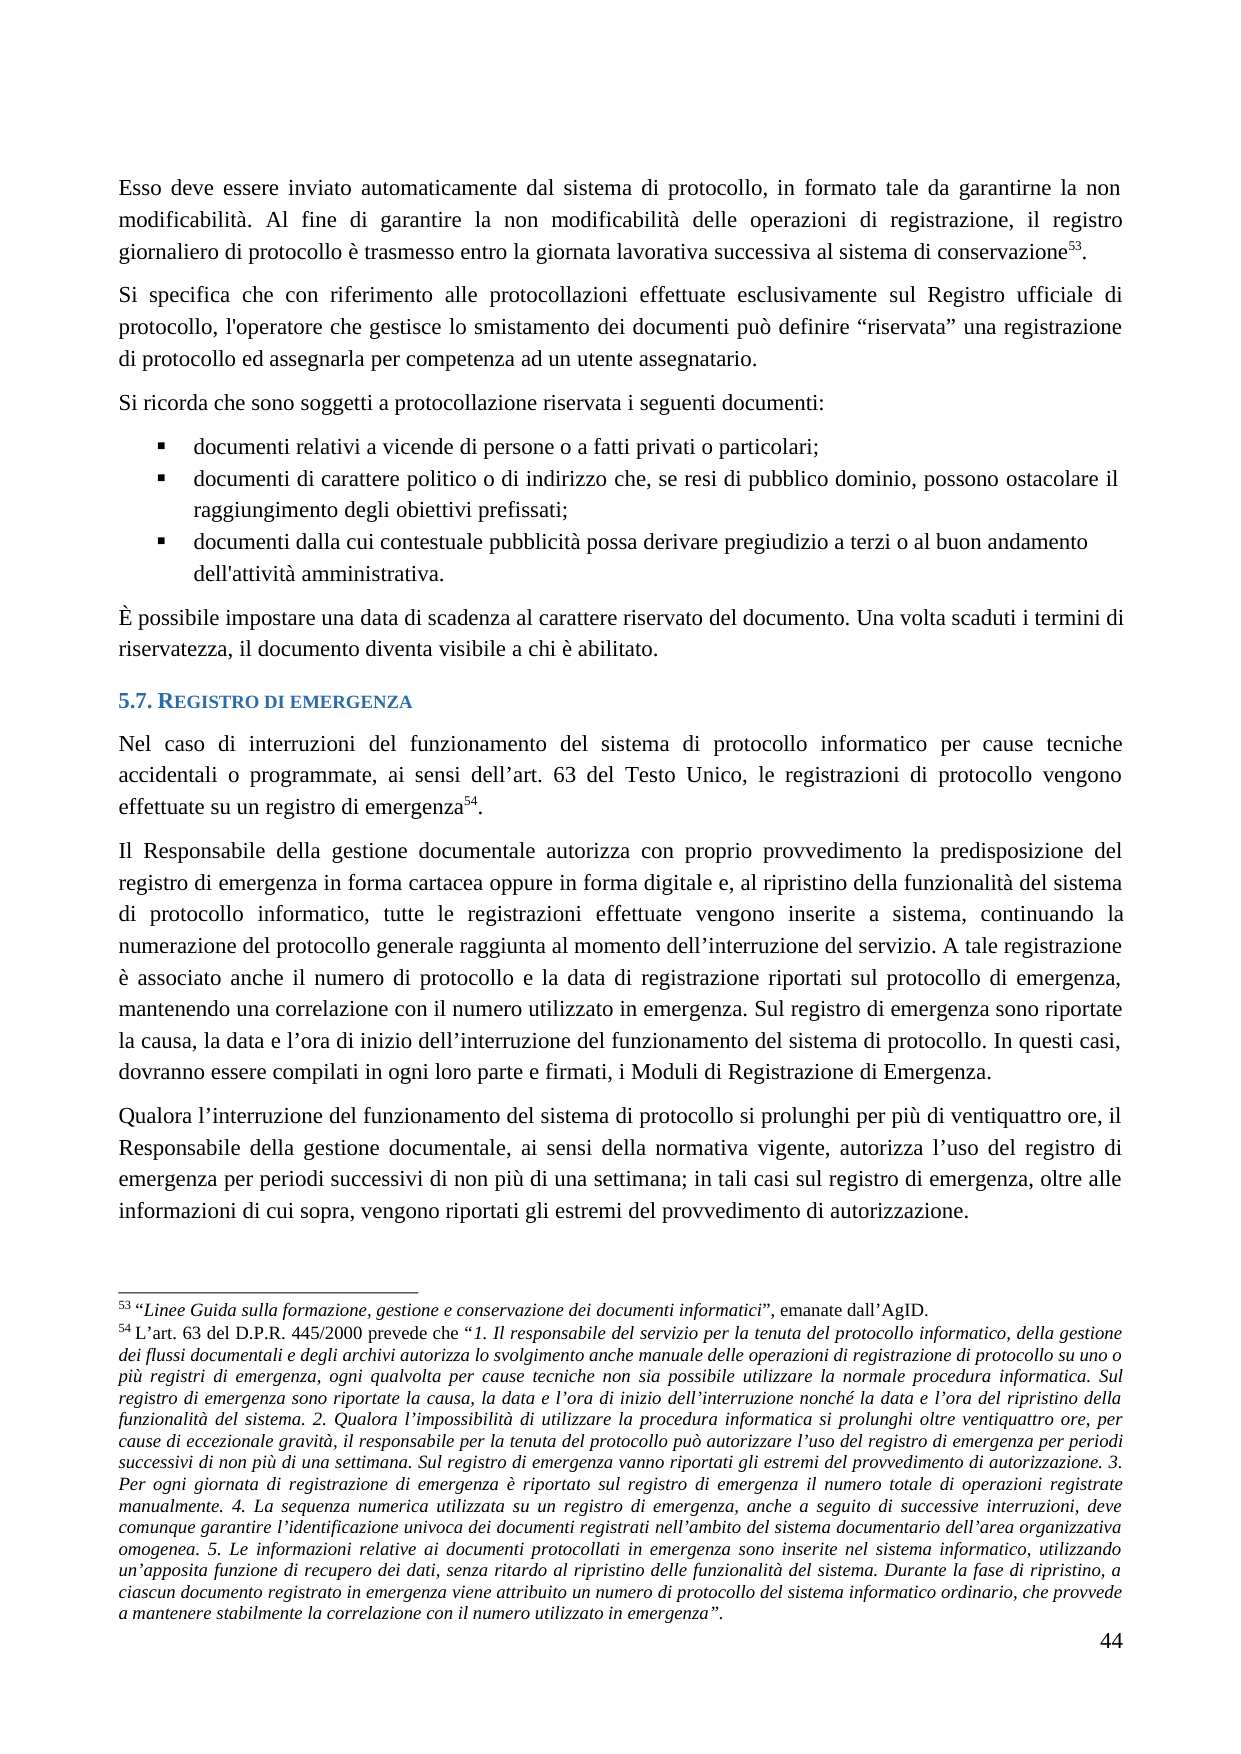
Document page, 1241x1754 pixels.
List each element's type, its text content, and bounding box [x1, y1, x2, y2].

text Si specifica che con riferimento alle protocollazioni effettuate esclusivamente sul Registro ufficiale di protocollo, l'operatore che gestisce lo smistamento dei documenti può definire “riservata” una registrazione di protocollo ed assegnarla per competenza ad un utente assegnatario. [118, 281, 1123, 371]
list REGISTRO DI EMERGENZA [118, 687, 1159, 713]
text Esso deve essere inviato automaticamente dal sistema di protocollo, in formato tale da garantirne la non modificabilità. Al fine di garantire la non modificabilità delle operazioni di registrazione, il registro giornaliero di protocollo è trasmesso entro la giornata lavorativa successiva al sistema di conservazione53. [118, 174, 1123, 264]
text Il Responsabile della gestione documentale autorizza con proprio provvedimento la predisposizione del registro di emergenza in forma cartacea oppure in forma digitale e, al ripristino della funzionalità del sistema di protocollo informatico, tutte le registrazioni effettuate vengono inserite a sistema, continuando la numerazione del protocollo generale raggiunta al momento dell’interruzione del servizio. A tale registrazione è associato anche il numero di protocollo e la data di registrazione riportati sul protocollo di emergenza, mantenendo una correlazione con il numero utilizzato in emergenza. Sul registro di emergenza sono riportate la causa, la data e l’ora di inizio dell’interruzione del funzionamento del sistema di protocollo. In questi casi, dovranno essere compilati in ogni loro parte e firmati, i Moduli di Registrazione di Emergenza. [118, 837, 1124, 1085]
list documenti di carattere politico o di indirizzo che, se resi di pubblico dominio, possono ostacolare il raggiungimento degli obiettivi prefissati; [156, 464, 1122, 523]
list documenti dalla cui contestuale pubblicità possa derivare pregiudizio a terzi o al buon andamento dell'attività amministrativa. [156, 528, 1122, 587]
text Nel caso di interruzioni del funzionamento del sistema di protocollo informatico per cause tecniche accidentali o programmate, ai sensi dell’art. 63 del Testo Unico, le registrazioni di protocollo vengono effettuate su un registro di emergenza54. [118, 729, 1123, 820]
text Qualora l’interruzione del funzionamento del sistema di protocollo si prolunghi per più di ventiquattro ore, il Responsabile della gestione documentale, ai sensi della normativa vigente, autorizza l’uso del registro di emergenza per periodi successivi di non più di una settimana; in tali casi sul registro di emergenza, oltre alle informazioni di cui sopra, vengono riportati gli estremi del provvedimento di autorizzazione. [118, 1102, 1124, 1223]
text 53 “Linee Guida sulla formazione, gestione e conservazione dei documenti informatici”, emanate dall’AgID. [118, 1299, 1159, 1321]
list documenti relativi a vicende di persone o a fatti privati o particolari; [156, 433, 1159, 459]
text È possibile impostare una data di scadenza al carattere riservato del documento. Una volta scaduti i termini di riservatezza, il documento diventa visibile a chi è abilitato. [118, 604, 1159, 661]
text Si ricorda che sono soggetti a protocollazione riservata i seguenti documenti: [118, 388, 1159, 415]
text 54 L’art. 63 del D.P.R. 445/2000 prevede che “1. Il responsabile del servizio per la tenuta del protocollo informatico, della gestione dei flussi documentali e degli archivi autorizza lo svolgimento anche manuale delle operazioni di registrazione di protocollo su uno o più registri di emergenza, ogni qualvolta per cause tecniche non sia possibile utilizzare la normale procedura informatica. Sul registro di emergenza sono riportate la causa, la data e l’ora di inizio dell’interruzione nonché la data e l’ora del ripristino della funzionalità del sistema. 2. Qualora l’impossibilità di utilizzare la procedura informatica si prolunghi oltre ventiquattro ore, per cause di eccezionale gravità, il responsabile per la tenuta del protocollo può autorizzare l’uso del registro di emergenza per periodi successivi di non più di una settimana. Sul registro di emergenza vanno riportati gli estremi del provvedimento di autorizzazione. 3. Per ogni giornata di registrazione di emergenza è riportato sul registro di emergenza il numero totale di operazioni registrate manualmente. 4. La sequenza numerica utilizzata su un registro di emergenza, anche a seguito di successive interruzioni, deve comunque garantire l’identificazione univoca dei documenti registrati nell’ambito del sistema documentario dell’area organizzativa omogenea. 5. Le informazioni relative ai documenti protocollati in emergenza sono inserite nel sistema informatico, utilizzando un’apposita funzione di recupero dei dati, senza ritardo al ripristino delle funzionalità del sistema. Durante la fase di ripristino, a ciascun documento registrato in emergenza viene attribuito un numero di protocollo del sistema informatico ordinario, che provvede a mantenere stabilmente la correlazione con il numero utilizzato in emergenza”. [118, 1321, 1123, 1624]
